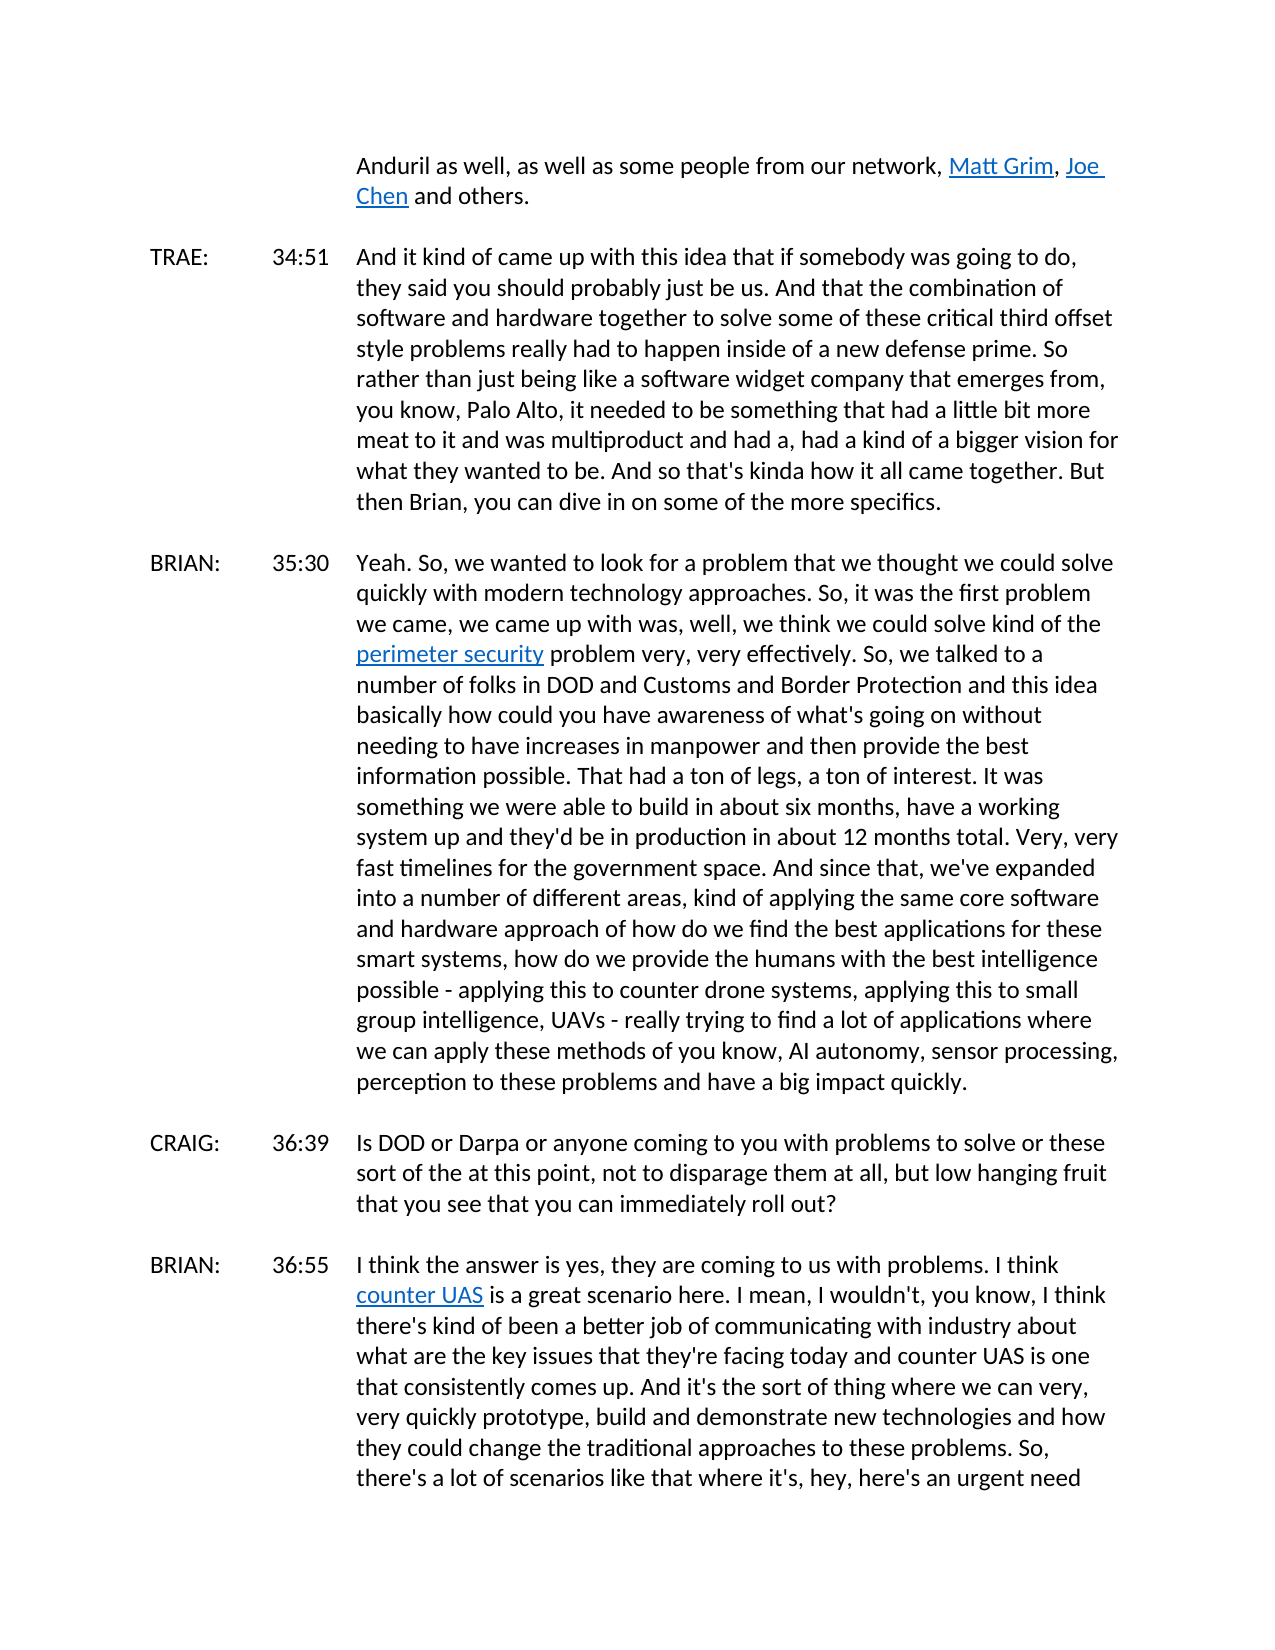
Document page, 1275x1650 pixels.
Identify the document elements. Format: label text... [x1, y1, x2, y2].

text CRAIG: 36:39 Is DOD or Darpa or anyone coming to you with problems to solve or these sort of the at this point, not to disparage them at all, but low hanging fruit that you see that you can immediately roll out? [150, 1127, 1125, 1218]
text TRAE: 34:51 And it kind of came up with this idea that if somebody was going to do, they said you should probably just be us. And that the combination of software and hardware together to solve some of these critical third offset style problems really had to happen inside of a new defense prime. So rather than just being like a software widget company that emerges from, you know, Palo Alto, it needed to be something that had a little bit more meat to it and was multiproduct and had a, had a kind of a bigger vision for what they wanted to be. And so that's kinda how it all came together. But then Brian, you can dive in on some of the more specifics. [150, 242, 1125, 516]
text BRIAN: 35:30 Yeah. So, we wanted to look for a problem that we thought we could solve quickly with modern technology approaches. So, it was the first problem we came, we came up with was, well, we think we could solve kind of the perimeter security problem very, very effectively. So, we talked to a number of folks in DOD and Customs and Border Protection and this idea basically how could you have awareness of what's going on without needing to have increases in manpower and then provide the best information possible. That had a ton of legs, a ton of interest. It was something we were able to build in about six months, have a working system up and they'd be in production in about 12 months total. Very, very fast timelines for the government space. And since that, we've expanded into a number of different areas, kind of applying the same core software and hardware approach of how do we find the best applications for these smart systems, how do we provide the humans with the best intelligence possible - applying this to counter drone systems, applying this to small group intelligence, UAVs - really trying to find a lot of applications where we can apply these methods of you know, AI autonomy, sensor processing, perception to these problems and have a big impact quickly. [150, 547, 1125, 1096]
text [150, 1249, 1125, 1493]
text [150, 150, 1125, 211]
